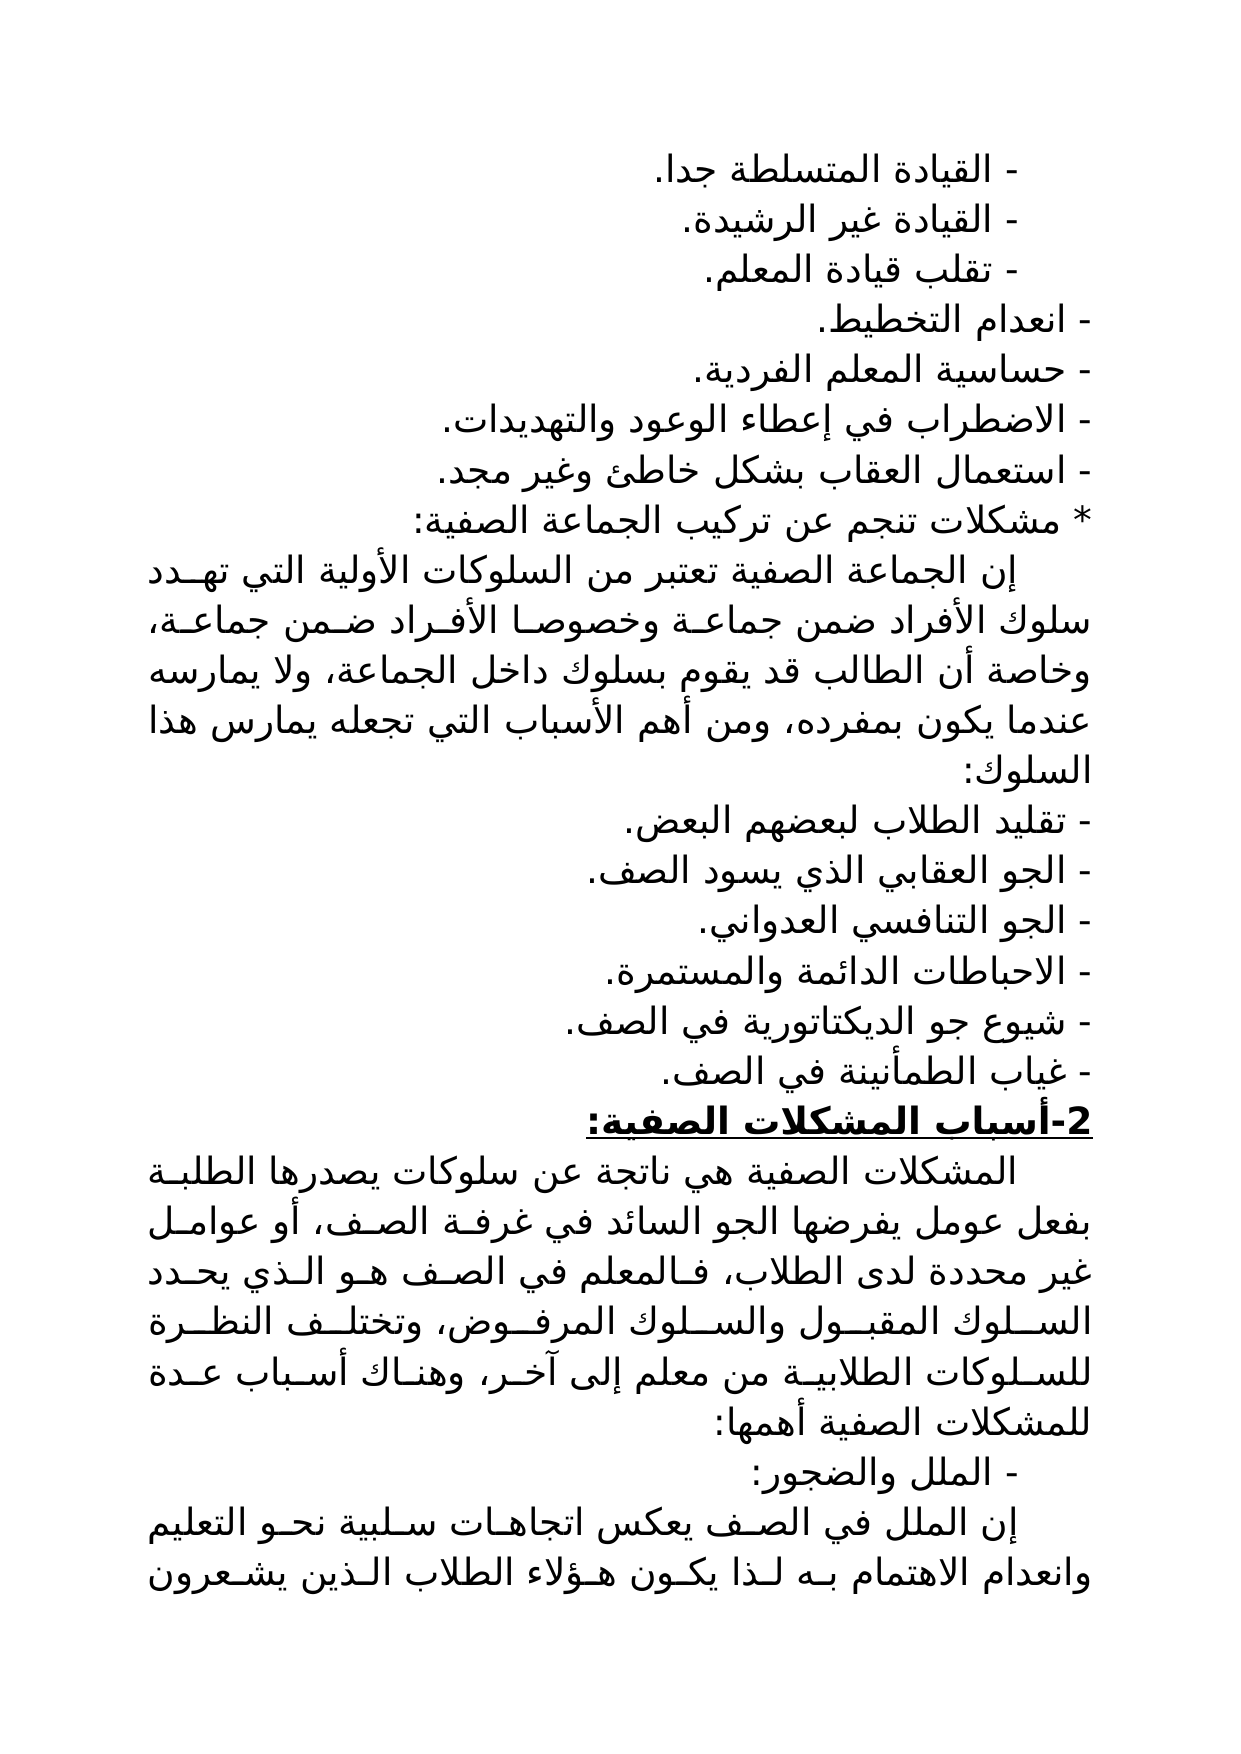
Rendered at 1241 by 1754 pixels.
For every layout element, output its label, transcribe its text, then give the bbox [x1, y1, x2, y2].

text - الجو التنافسي العدواني. [148, 899, 1093, 943]
text المشكلات الصفية هي ناتجة عن سلوكات يصدرها الطلبة بفعل عومل يفرضها الجو السائد في غرفة الصف، أو عوامل غير محددة لدى الطلاب، فالمعلم في الصف هو الذي يحدد السلوك المقبول والسلوك المرفوض، وتختلف النظرة للسلوكات الطلابية من معلم إلى آخر، وهناك أسباب عدة للمشكلات الصفية أهمها: [148, 1150, 1093, 1444]
text 2-أسباب المشكلات الصفية: [148, 1099, 1093, 1143]
text - استعمال العقاب بشكل خاطئ وغير مجد. [148, 448, 1093, 492]
text - الجو العقابي الذي يسود الصف. [148, 849, 1093, 893]
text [148, 1500, 1093, 1594]
text * مشكلات تنجم عن تركيب الجماعة الصفية: [148, 498, 1093, 542]
text - انعدام التخطيط. [148, 298, 1093, 342]
text - حساسية المعلم الفردية. [148, 348, 1093, 392]
text - الاحباطات الدائمة والمستمرة. [148, 949, 1093, 993]
text - شيوع جو الديكتاتورية في الصف. [148, 999, 1093, 1043]
text - غياب الطمأنينة في الصف. [148, 1049, 1093, 1093]
text - تقلب قيادة المعلم. [148, 248, 1093, 291]
text - تقليد الطلاب لبعضهم البعض. [148, 799, 1093, 843]
text إن الجماعة الصفية تعتبر من السلوكات الأولية التي تهدد سلوك الأفراد ضمن جماعة وخصوصا الأفراد ضمن جماعة، وخاصة أن الطالب قد يقوم بسلوك داخل الجماعة، ولا يمارسه عندما يكون بمفرده، ومن أهم الأسباب التي تجعله يمارس هذا السلوك: [148, 548, 1093, 792]
text - الاضطراب في إعطاء الوعود والتهديدات. [148, 398, 1093, 442]
text - القيادة غير الرشيدة. [148, 198, 1093, 241]
text - القيادة المتسلطة جدا. [148, 148, 1093, 191]
text - الملل والضجور: [148, 1450, 1093, 1494]
